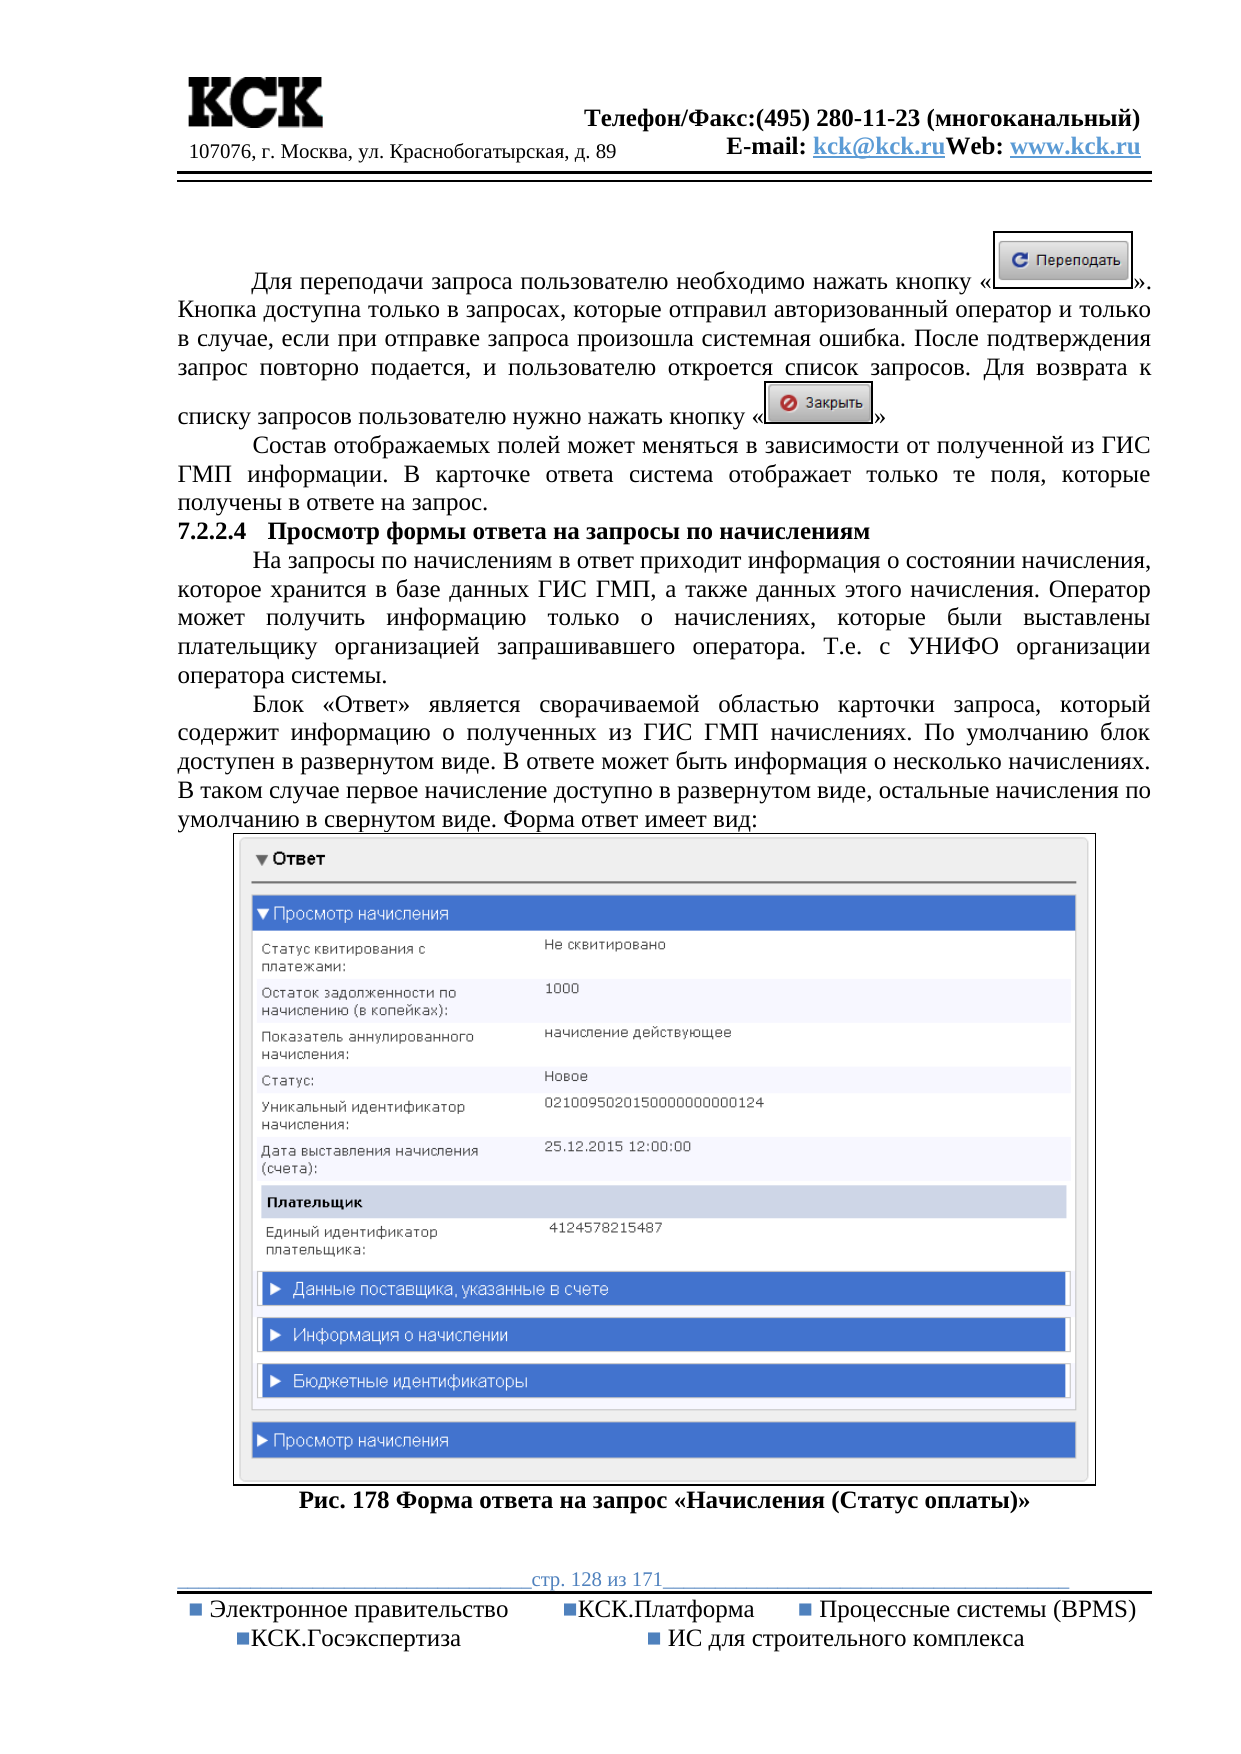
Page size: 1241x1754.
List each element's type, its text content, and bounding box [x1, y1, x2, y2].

picture [234, 834, 1095, 1484]
picture [766, 383, 871, 422]
text Состав отображаемых полей может меняться в зависимости от полученной из ГИС ГМП информации. В карточке ответа система отображает только те поля, которые получены в ответе на запрос. [177, 430, 1152, 516]
picture [995, 233, 1131, 287]
text Для переподачи запроса пользователю необходимо нажать кнопку «». Кнопка доступна только в запросах, которые отправил авторизованный оператор и только в случае, если при отправке запроса произошла системная ошибка. После подтверждения запрос повторно подается, и пользователю откроется список запросов. Для возврата к списку запросов пользователю нужно нажать кнопку «» [177, 231, 1152, 430]
text На запросы по начислениям в ответ приходит информация о состоянии начисления, которое хранится в базе данных ГИС ГМП, а также данных этого начисления. Оператор может получить информацию только о начислениях, которые были выставлены плательщику организацией запрашивавшего оператора. Т.е. с УНИФО организации оператора системы. [177, 545, 1152, 689]
text Рис. 178 Форма ответа на запрос «Начисления (Статус оплаты)» [177, 1486, 1152, 1514]
picture [188, 77, 323, 128]
subtitle Просмотр формы ответа на запросы по начислениям [177, 516, 1152, 545]
text Блок «Ответ» является сворачиваемой областью карточки запроса, который содержит информацию о полученных из ГИС ГМП начислениях. По умолчанию блок доступен в развернутом виде. В ответе может быть информация о несколько начислениях. В таком случае первое начисление доступно в развернутом виде, остальные начисления по умолчанию в свернутом виде. Форма ответ имеет вид: [177, 689, 1152, 832]
